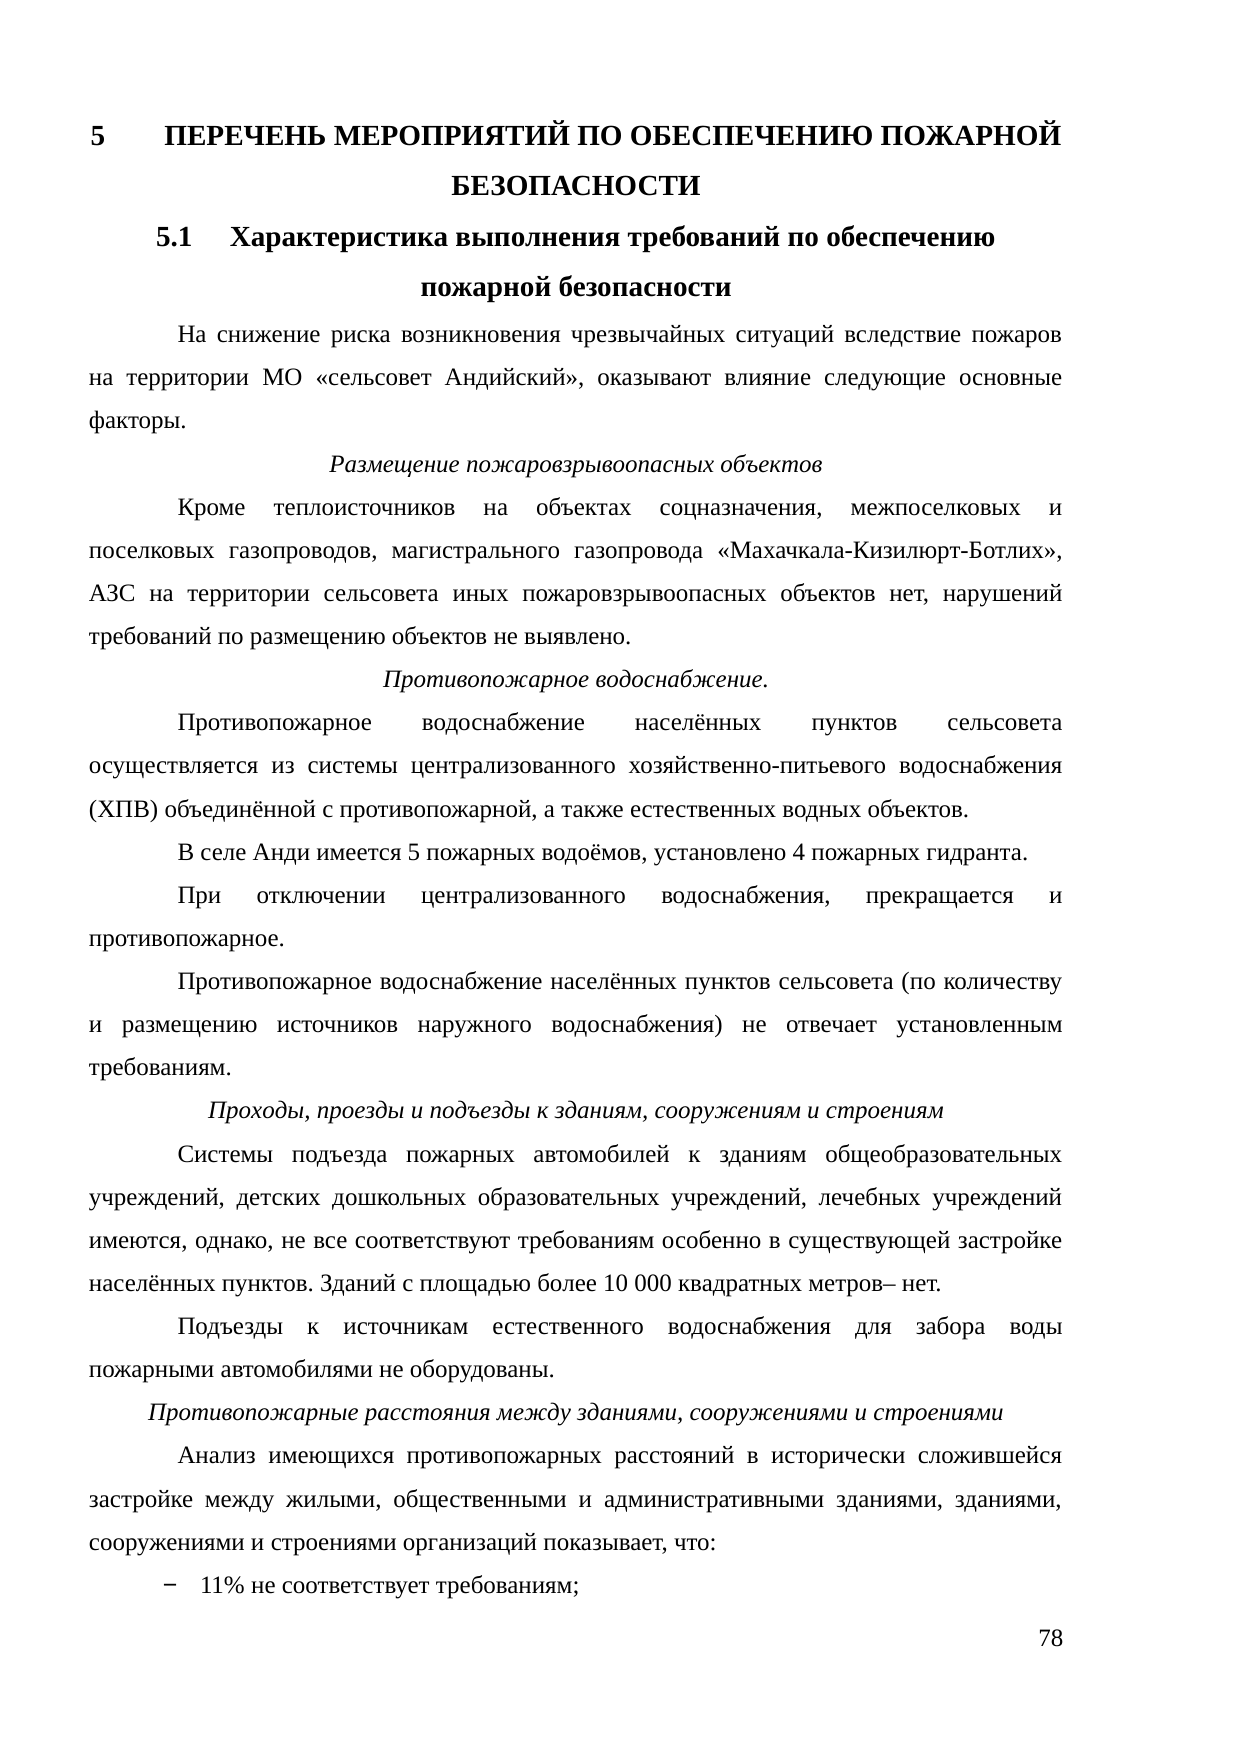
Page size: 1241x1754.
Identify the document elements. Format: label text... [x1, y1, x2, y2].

list 11% не соответствует требованиям; [162, 1570, 1063, 1601]
text Противопожарное водоснабжение населённых пунктов сельсовета (по количеству и размещению источников наружного водоснабжения) не отвечает установленным требованиям. [89, 966, 1063, 1081]
subtitle Характеристика выполнения требований по обеспечению пожарной безопасности [89, 219, 1063, 303]
text Противопожарные расстояния между зданиями, сооружениями и строениями [89, 1397, 1063, 1426]
text Размещение пожаровзрывоопасных объектов [89, 449, 1063, 477]
text Системы подъезда пожарных автомобилей к зданиям общеобразовательных учреждений, детских дошкольных образовательных учреждений, лечебных учреждений имеются, однако, не все соответствуют требованиям особенно в существующей застройке населённых пунктов. Зданий с площадью более 10 000 квадратных метров– нет. [89, 1139, 1063, 1297]
text Анализ имеющихся противопожарных расстояний в исторически сложившейся застройке между жилыми, общественными и административными зданиями, зданиями, сооружениями и строениями организаций показывает, что: [89, 1441, 1063, 1556]
text Противопожарное водоснабжение. [89, 664, 1063, 693]
text Проходы, проезды и подъезды к зданиям, сооружениям и строениям [89, 1096, 1063, 1124]
text При отключении централизованного водоснабжения, прекращается и противопожарное. [89, 880, 1063, 952]
text В селе Анди имеется 5 пожарных водоёмов, установлено 4 пожарных гидранта. [89, 837, 1063, 866]
text На снижение риска возникновения чрезвычайных ситуаций вследствие пожаров на территории МО «сельсовет Андийский», оказывают влияние следующие основные факторы. [89, 319, 1063, 434]
text Кроме теплоисточников на объектах соцназначения, межпоселковых и поселковых газопроводов, магистрального газопровода «Махачкала-Кизилюрт-Ботлих», АЗС на территории сельсовета иных пожаровзрывоопасных объектов нет, нарушений требований по размещению объектов не выявлено. [89, 492, 1063, 650]
text Противопожарное водоснабжение населённых пунктов сельсовета осуществляется из системы централизованного хозяйственно-питьевого водоснабжения (ХПВ) объединённой с противопожарной, а также естественных водных объектов. [89, 707, 1063, 822]
subtitle ПЕРЕЧЕНЬ МЕРОПРИЯТИЙ ПО ОБЕСПЕЧЕНИЮ ПОЖАРНОЙ БЕЗОПАСНОСТИ [89, 118, 1063, 202]
text Подъезды к источникам естественного водоснабжения для забора воды пожарными автомобилями не оборудованы. [89, 1311, 1063, 1383]
